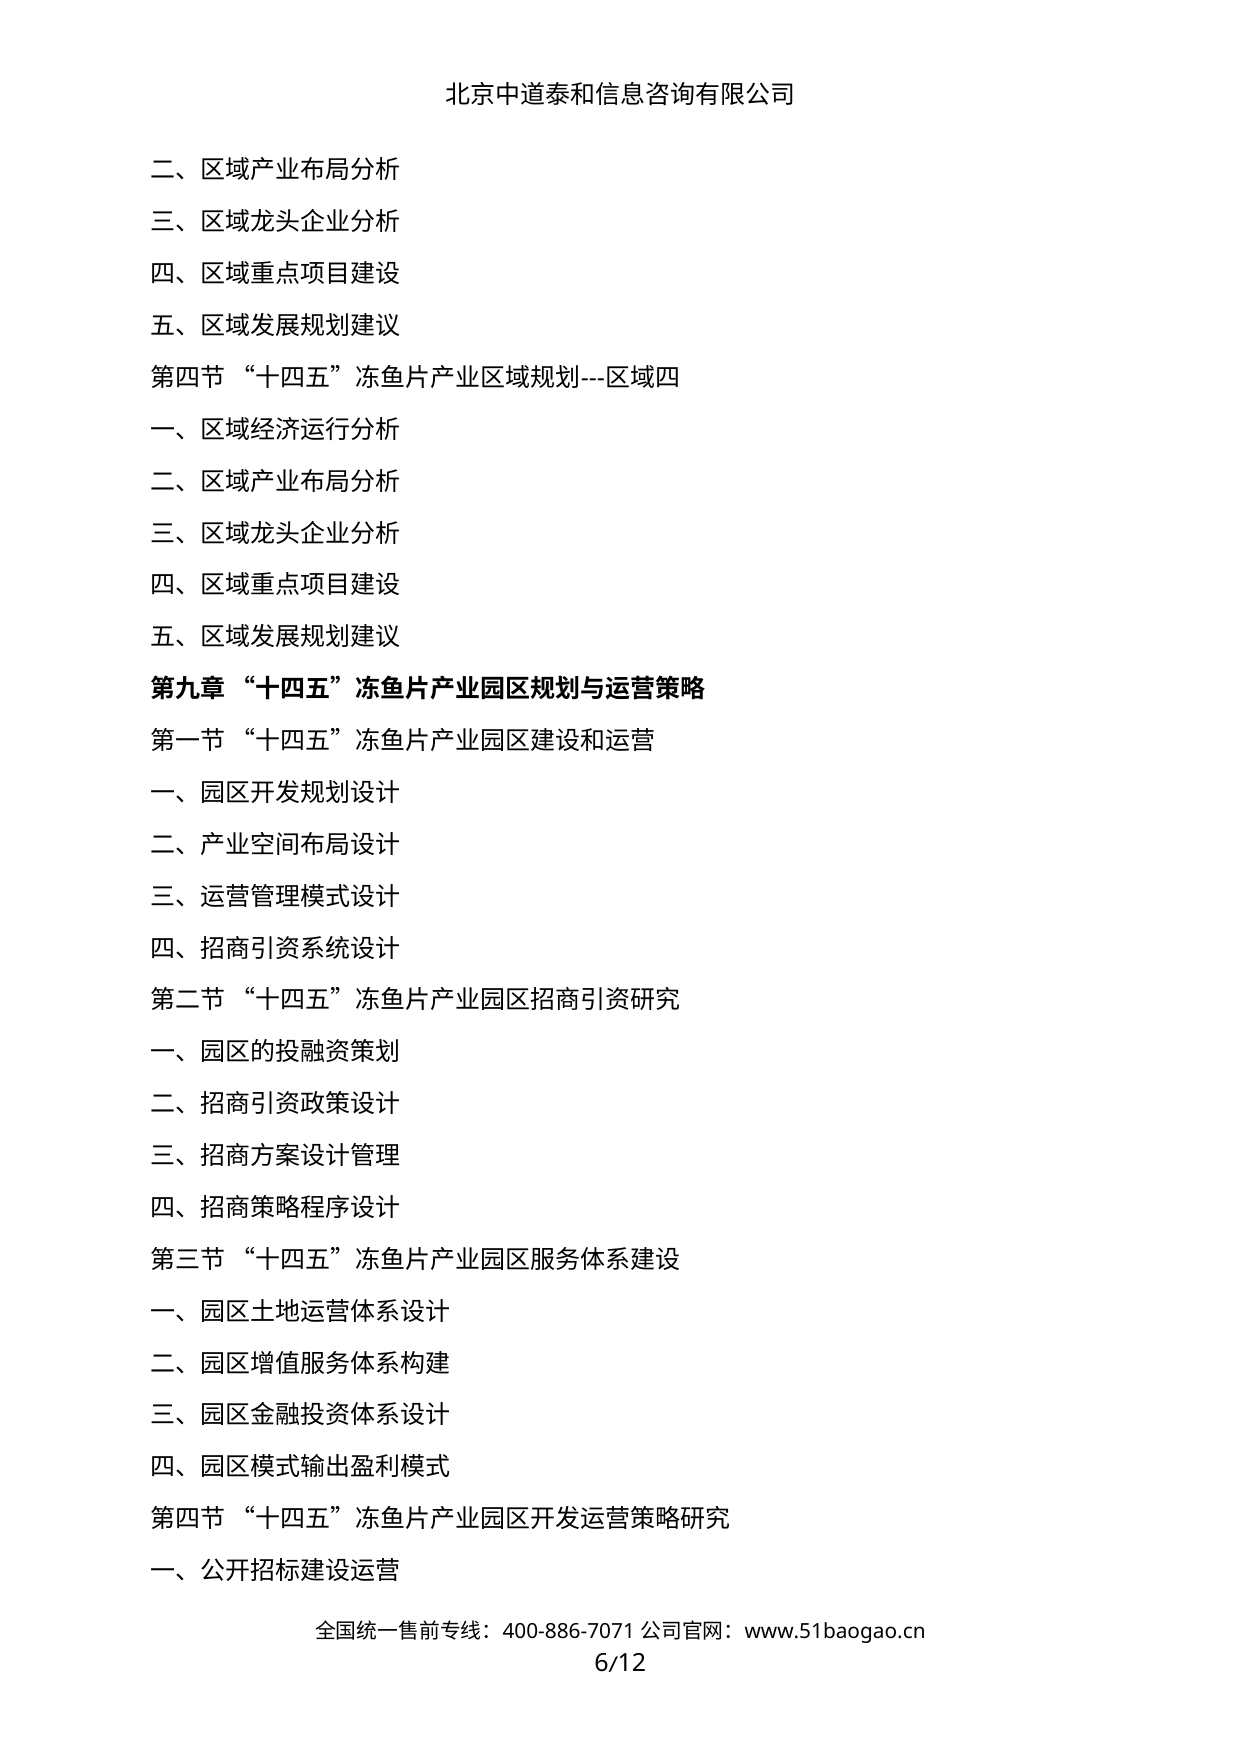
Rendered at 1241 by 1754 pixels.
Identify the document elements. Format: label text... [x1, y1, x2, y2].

text 一、园区的投融资策划 [150, 1032, 1090, 1068]
text 三、园区金融投资体系设计 [150, 1395, 1090, 1431]
text 一、公开招标建设运营 [150, 1551, 1090, 1587]
text 二、园区增值服务体系构建 [150, 1343, 1090, 1379]
text 二、产业空间布局设计 [150, 824, 1090, 861]
text 四、区域重点项目建设 [150, 254, 1090, 290]
text 四、区域重点项目建设 [150, 565, 1090, 601]
text 五、区域发展规划建议 [150, 306, 1090, 342]
text 三、区域龙头企业分析 [150, 202, 1090, 238]
text 第九章 “十四五”冻鱼片产业园区规划与运营策略 [150, 669, 1090, 705]
text 第三节 “十四五”冻鱼片产业园区服务体系建设 [150, 1239, 1090, 1276]
text 二、招商引资政策设计 [150, 1084, 1090, 1120]
text 一、园区土地运营体系设计 [150, 1291, 1090, 1327]
text 一、园区开发规划设计 [150, 772, 1090, 809]
text 五、区域发展规划建议 [150, 617, 1090, 653]
text 第四节 “十四五”冻鱼片产业园区开发运营策略研究 [150, 1499, 1090, 1535]
text 四、招商引资系统设计 [150, 928, 1090, 964]
text 第四节 “十四五”冻鱼片产业区域规划---区域四 [150, 357, 1090, 394]
text 一、区域经济运行分析 [150, 409, 1090, 446]
text 三、招商方案设计管理 [150, 1136, 1090, 1172]
text 四、园区模式输出盈利模式 [150, 1447, 1090, 1483]
text 二、区域产业布局分析 [150, 461, 1090, 497]
text 三、运营管理模式设计 [150, 876, 1090, 912]
text 第二节 “十四五”冻鱼片产业园区招商引资研究 [150, 980, 1090, 1016]
text 二、区域产业布局分析 [150, 150, 1090, 186]
text 三、区域龙头企业分析 [150, 513, 1090, 549]
text 第一节 “十四五”冻鱼片产业园区建设和运营 [150, 721, 1090, 757]
text 四、招商策略程序设计 [150, 1187, 1090, 1224]
